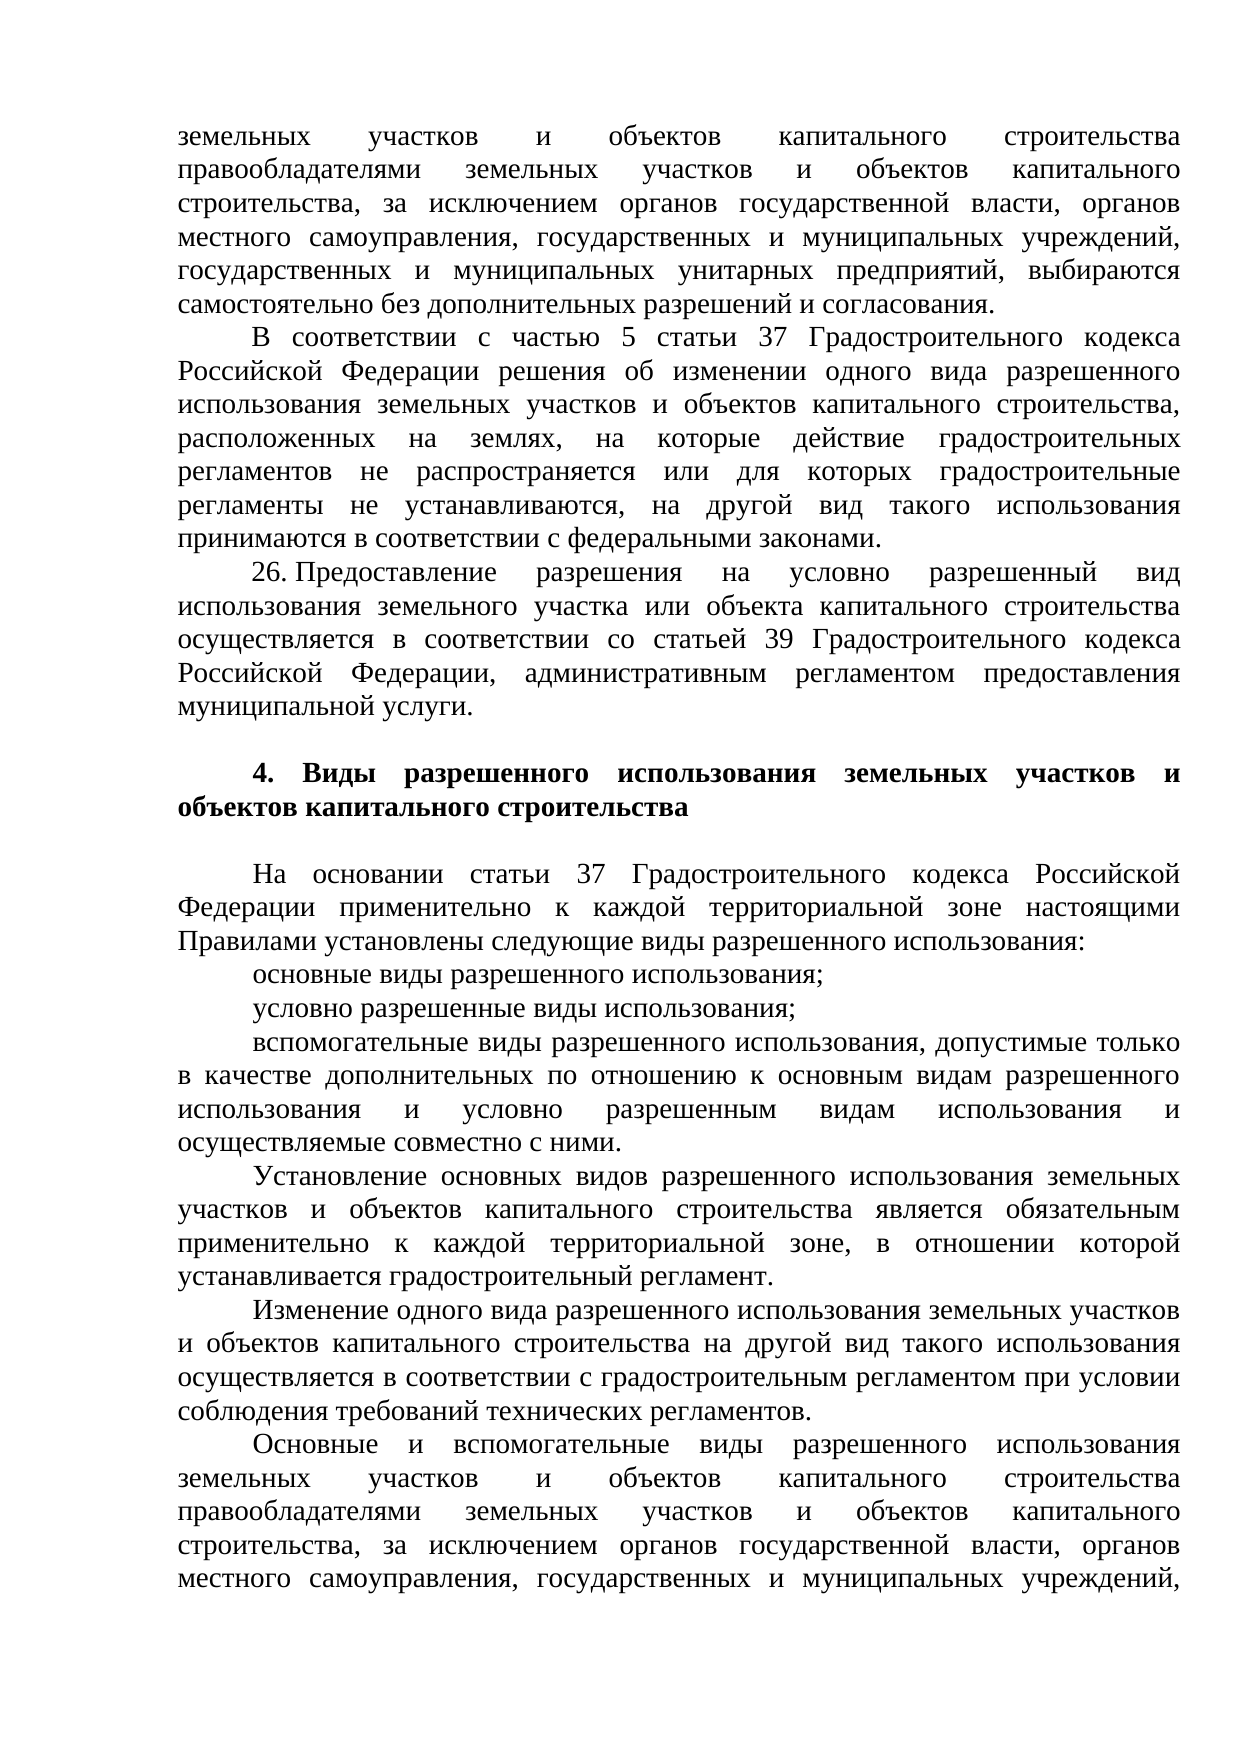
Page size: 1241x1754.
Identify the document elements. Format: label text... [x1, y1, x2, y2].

text 26. Предоставление разрешения на условно разрешенный вид использования земельного участка или объекта капитального строительства осуществляется в соответствии со статьей 39 Градостроительного кодекса Российской Федерации, административным регламентом предоставления муниципальной услуги. [177, 554, 1181, 722]
text основные виды разрешенного использования; [177, 957, 1181, 990]
text Изменение одного вида разрешенного использования земельных участков и объектов капитального строительства на другой вид такого использования осуществляется в соответствии с градостроительным регламентом при условии соблюдения требований технических регламентов. [177, 1292, 1181, 1426]
text условно разрешенные виды использования; [177, 990, 1181, 1024]
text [177, 1426, 1181, 1594]
text вспомогательные виды разрешенного использования, допустимые только в качестве дополнительных по отношению к основным видам разрешенного использования и условно разрешенным видам использования и осуществляемые совместно с ними. [177, 1024, 1181, 1158]
text 4. Виды разрешенного использования земельных участков и объектов капитального строительства [177, 755, 1181, 822]
text В соответствии с частью 5 статьи 37 Градостроительного кодекса Российской Федерации решения об изменении одного вида разрешенного использования земельных участков и объектов капитального строительства, расположенных на землях, на которые действие градостроительных регламентов не распространяется или для которых градостроительные регламенты не устанавливаются, на другой вид такого использования принимаются в соответствии с федеральными законами. [177, 319, 1181, 554]
text На основании статьи 37 Градостроительного кодекса Российской Федерации применительно к каждой территориальной зоне настоящими Правилами установлены следующие виды разрешенного использования: [177, 856, 1181, 957]
text земельных участков и объектов капитального строительства правообладателями земельных участков и объектов капитального строительства, за исключением органов государственной власти, органов местного самоуправления, государственных и муниципальных учреждений, государственных и муниципальных унитарных предприятий, выбираются самостоятельно без дополнительных разрешений и согласования. [177, 118, 1181, 319]
text Установление основных видов разрешенного использования земельных участков и объектов капитального строительства является обязательным применительно к каждой территориальной зоне, в отношении которой устанавливается градостроительный регламент. [177, 1158, 1181, 1292]
